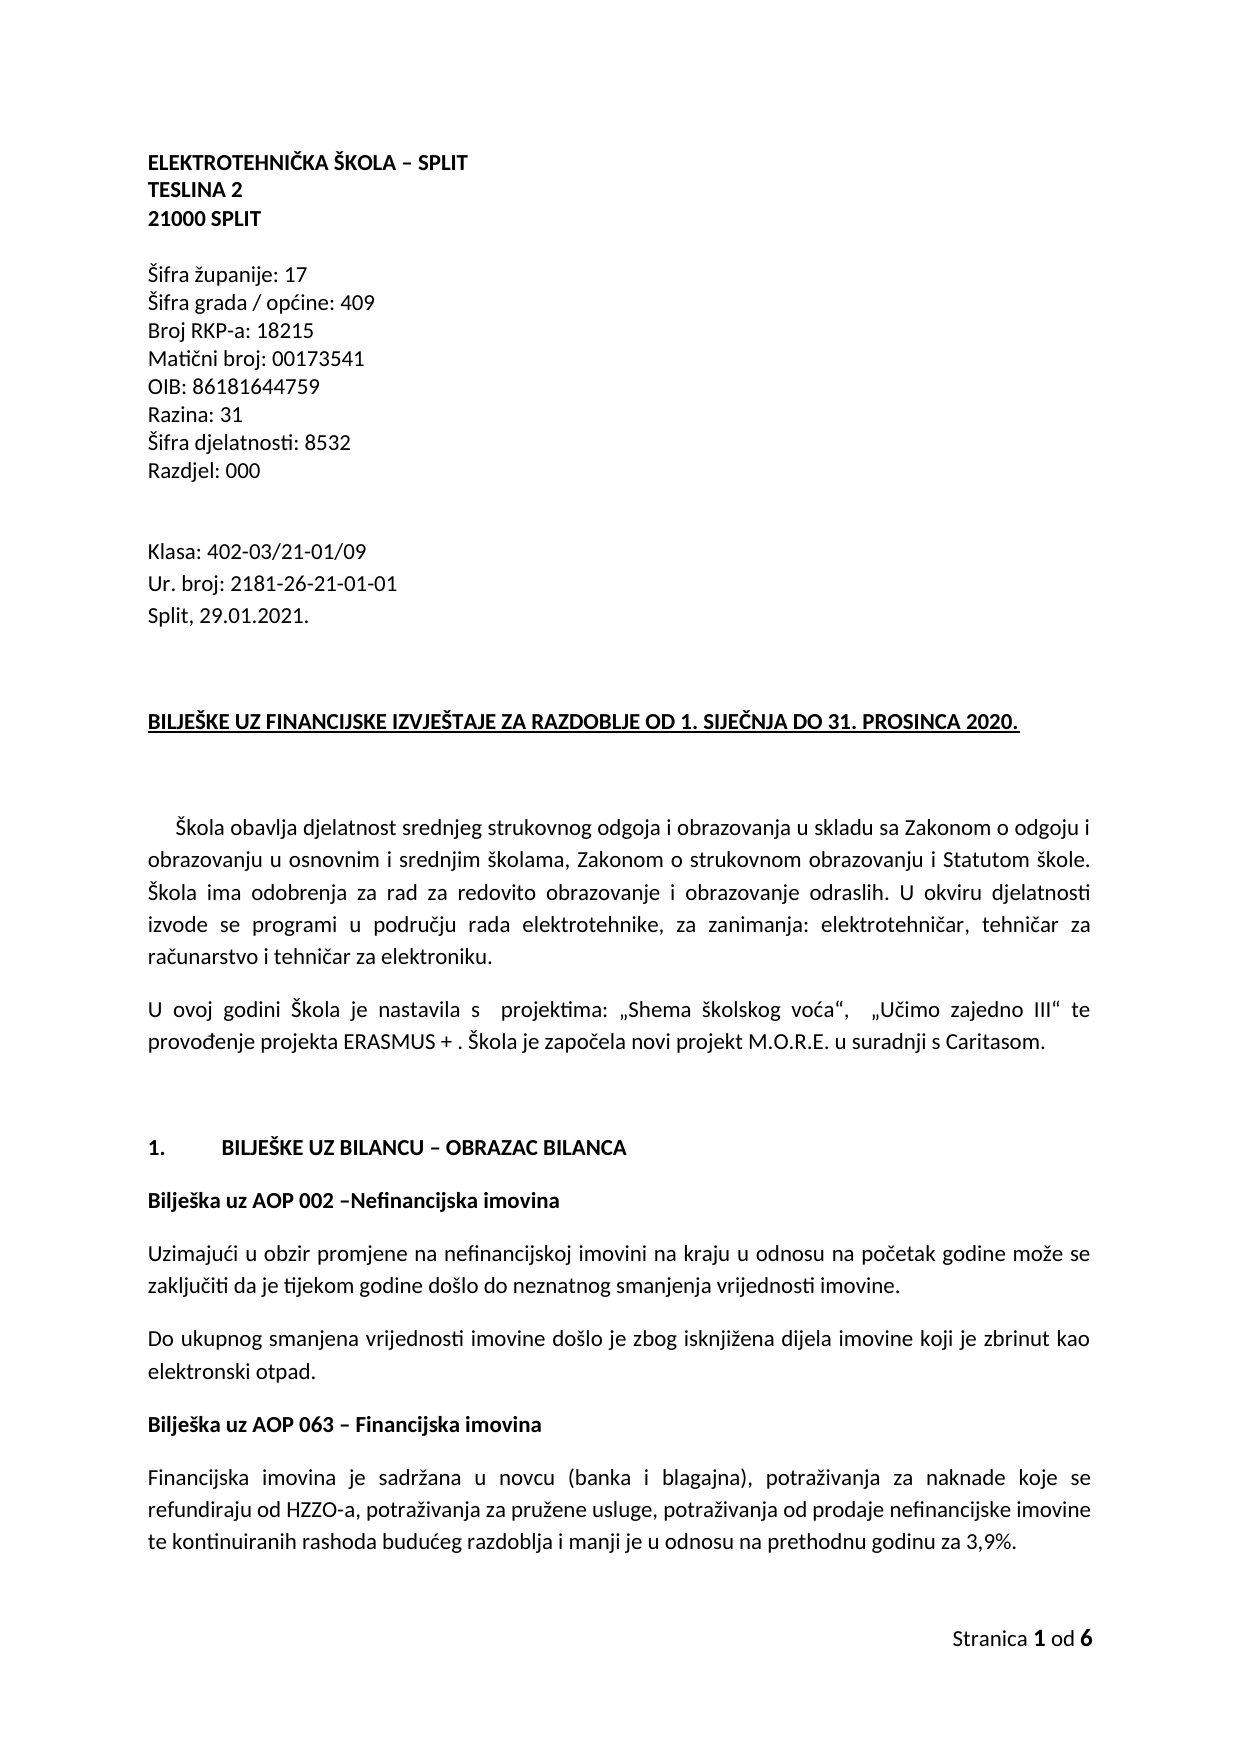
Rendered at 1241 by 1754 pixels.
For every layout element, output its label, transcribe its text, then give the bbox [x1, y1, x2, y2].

text 21000 SPLIT [148, 204, 1093, 232]
text ELEKTROTEHNIČKA ŠKOLA – SPLIT [148, 148, 1093, 176]
text Razdjel: 000 [148, 456, 1093, 484]
text OIB: 86181644759 [148, 372, 1093, 400]
text U ovoj godini Škola je nastavila s projektima: „Shema školskog voća“, „Učimo zajedno III“ te provođenje projekta ERASMUS + . Škola je započela novi projekt M.O.R.E. u suradnji s Caritasom. [148, 995, 1093, 1055]
text Ur. broj: 2181-26-21-01-01 [148, 569, 1093, 597]
text Razina: 31 [148, 400, 1093, 428]
text Šifra grada / općine: 409 [148, 288, 1093, 316]
text Šifra djelatnosti: 8532 [148, 428, 1093, 456]
text Matični broj: 00173541 [148, 344, 1093, 372]
text Škola obavlja djelatnost srednjeg strukovnog odgoja i obrazovanja u skladu sa Zakonom o odgoju i obrazovanju u osnovnim i srednjim školama, Zakonom o strukovnom obrazovanju i Statutom škole. Škola ima odobrenja za rad za redovito obrazovanje i obrazovanje odraslih. U okviru djelatnosti izvode se programi u području rada elektrotehnike, za zanimanja: elektrotehničar, tehničar za računarstvo i tehničar za elektroniku. [148, 813, 1093, 970]
text 1. BILJEŠKE UZ BILANCU – OBRAZAC BILANCA [148, 1133, 1093, 1161]
text Split, 29.01.2021. [148, 601, 1093, 629]
text Bilješka uz AOP 063 – Financijska imovina [148, 1410, 1093, 1438]
text Šifra županije: 17 [148, 260, 1093, 288]
text Uzimajući u obzir promjene na nefinancijskoj imovini na kraju u odnosu na početak godine može se zaključiti da je tijekom godine došlo do neznatnog smanjenja vrijednosti imovine. [148, 1239, 1093, 1299]
text TESLINA 2 [148, 176, 1093, 204]
text Broj RKP-a: 18215 [148, 316, 1093, 344]
text Klasa: 402-03/21-01/09 [148, 537, 1093, 565]
text BILJEŠKE UZ FINANCIJSKE IZVJEŠTAJE ZA RAZDOBLJE OD 1. SIJEČNJA DO 31. PROSINCA 2020. [148, 707, 1093, 735]
text Financijska imovina je sadržana u novcu (banka i blagajna), potraživanja za naknade koje se refundiraju od HZZO-a, potraživanja za pružene usluge, potraživanja od prodaje nefinancijske imovine te kontinuiranih rashoda budućeg razdoblja i manji je u odnosu na prethodnu godinu za 3,9%. [148, 1463, 1093, 1555]
text Do ukupnog smanjena vrijednosti imovine došlo je zbog isknjižena dijela imovine koji je zbrinut kao elektronski otpad. [148, 1324, 1093, 1385]
text Bilješka uz AOP 002 –Nefinancijska imovina [148, 1186, 1093, 1214]
